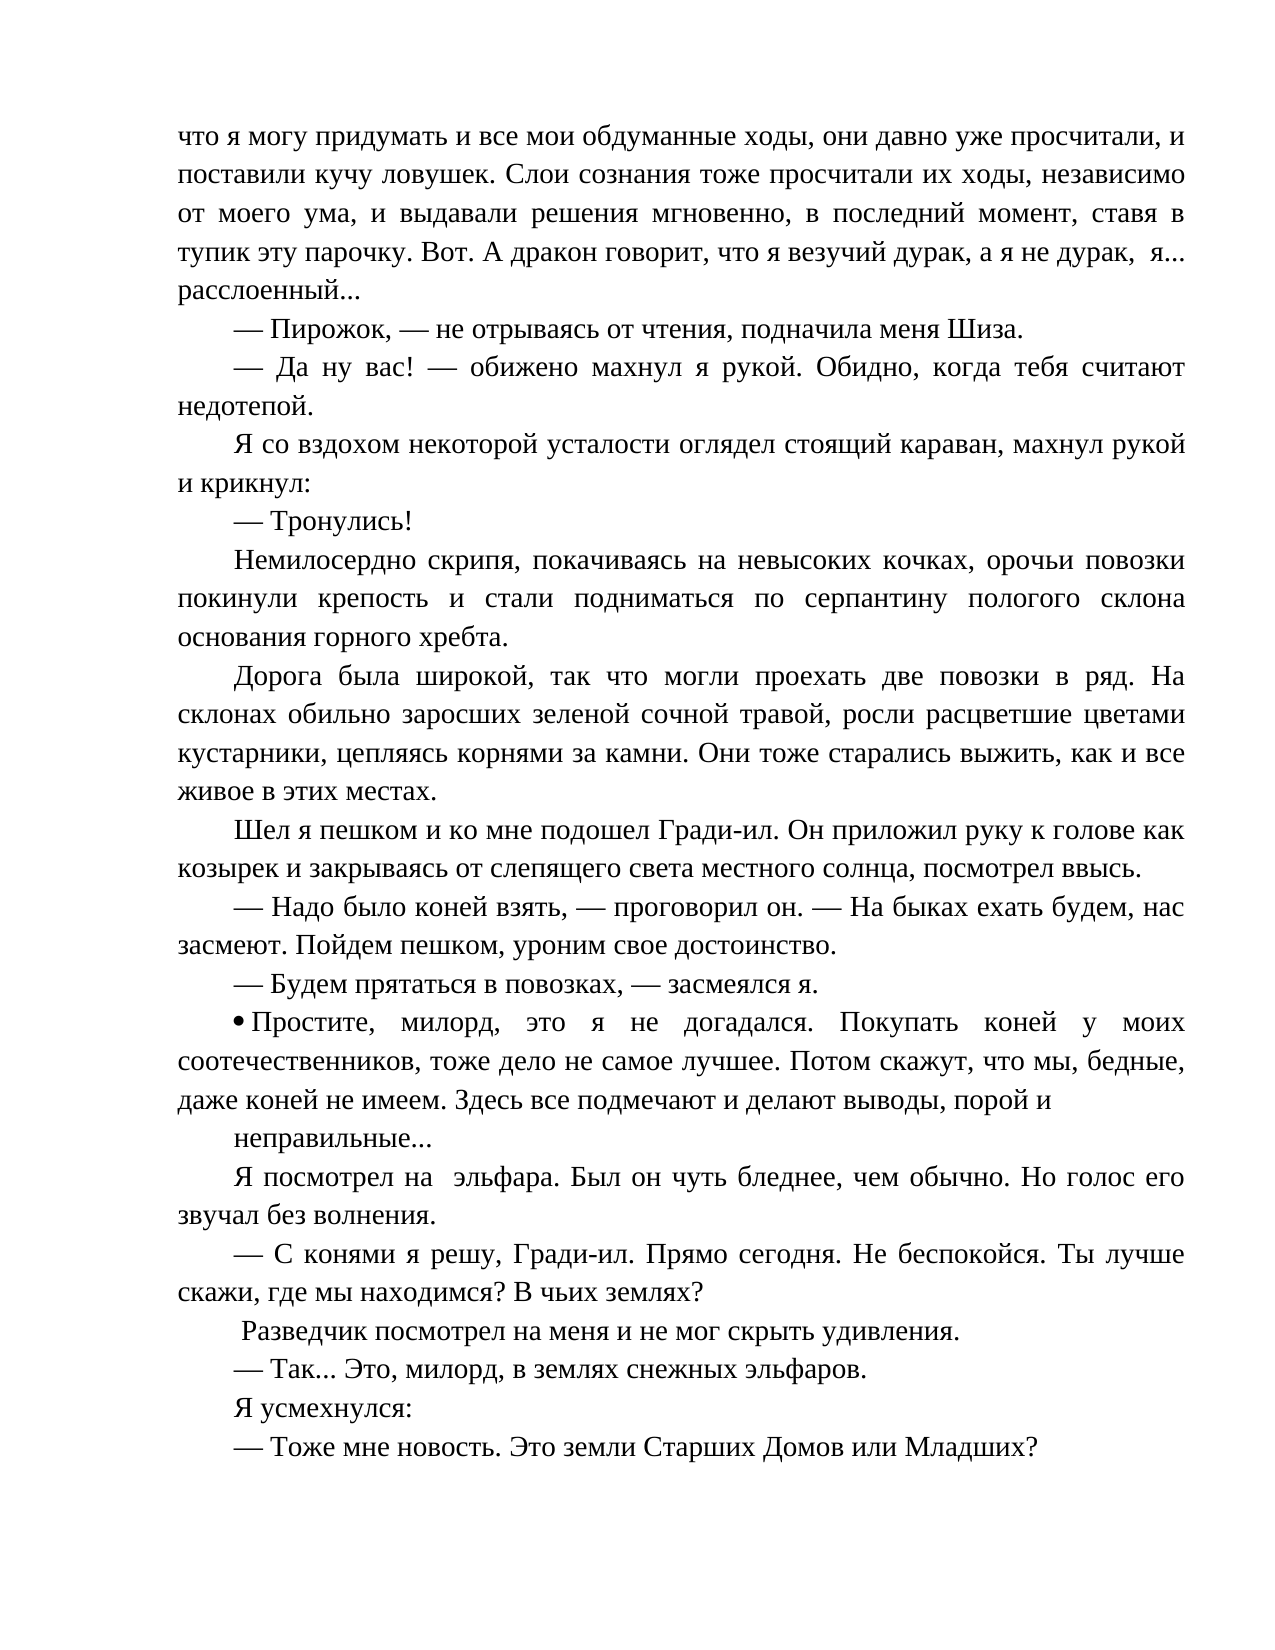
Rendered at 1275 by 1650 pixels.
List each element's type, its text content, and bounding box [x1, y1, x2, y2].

text — Да ну вас! — обижено махнул я рукой. Обидно, когда тебя считают недотепой. [177, 349, 1186, 421]
text Разведчик посмотрел на меня и не мог скрыть удивления. [177, 1313, 1186, 1347]
text — Так... Это, милорд, в землях снежных эльфаров. [177, 1352, 1186, 1385]
text Шел я пешком и ко мне подошел Гради-ил. Он приложил руку к голове как козырек и закрываясь от слепящего света местного солнца, посмотрел ввысь. [177, 812, 1186, 884]
text — Тронулись! [177, 503, 1186, 537]
text Я усмехнулся: [177, 1390, 1186, 1424]
list Простите, милорд, это я не догадался. Покупать коней у моих соотечественников, тоже дело не самое лучшее. Потом скажут, что мы, бедные, даже коней не имеем. Здесь все подмечают и делают выводы, порой и [177, 1004, 1186, 1115]
text — С конями я решу, Гради-ил. Прямо сегодня. Не беспокойся. Ты лучше скажи, где мы находимся? В чьих землях? [177, 1236, 1186, 1308]
text неправильные... [177, 1120, 1186, 1154]
text Я посмотрел на эльфара. Был он чуть бледнее, чем обычно. Но голос его звучал без волнения. [177, 1159, 1186, 1231]
text — Будем прятаться в повозках, — засмеялся я. [177, 966, 1186, 999]
text Я со вздохом некоторой усталости оглядел стоящий караван, махнул рукой и крикнул: [177, 426, 1186, 498]
text Немилосердно скрипя, покачиваясь на невысоких кочках, орочьи повозки покинули крепость и стали подниматься по серпантину пологого склона основания горного хребта. [177, 542, 1186, 653]
text — Надо было коней взять, — проговорил он. — На быках ехать будем, нас засмеют. Пойдем пешком, уроним свое достоинство. [177, 889, 1186, 961]
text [177, 118, 1186, 306]
text Дорога была широкой, так что могли проехать две повозки в ряд. На склонах обильно заросших зеленой сочной травой, росли расцветшие цветами кустарники, цепляясь корнями за камни. Они тоже старались выжить, как и все живое в этих местах. [177, 658, 1186, 807]
text — Пирожок, — не отрываясь от чтения, подначила меня Шиза. [177, 311, 1186, 344]
text — Тоже мне новость. Это земли Старших Домов или Младших? [177, 1429, 1186, 1462]
